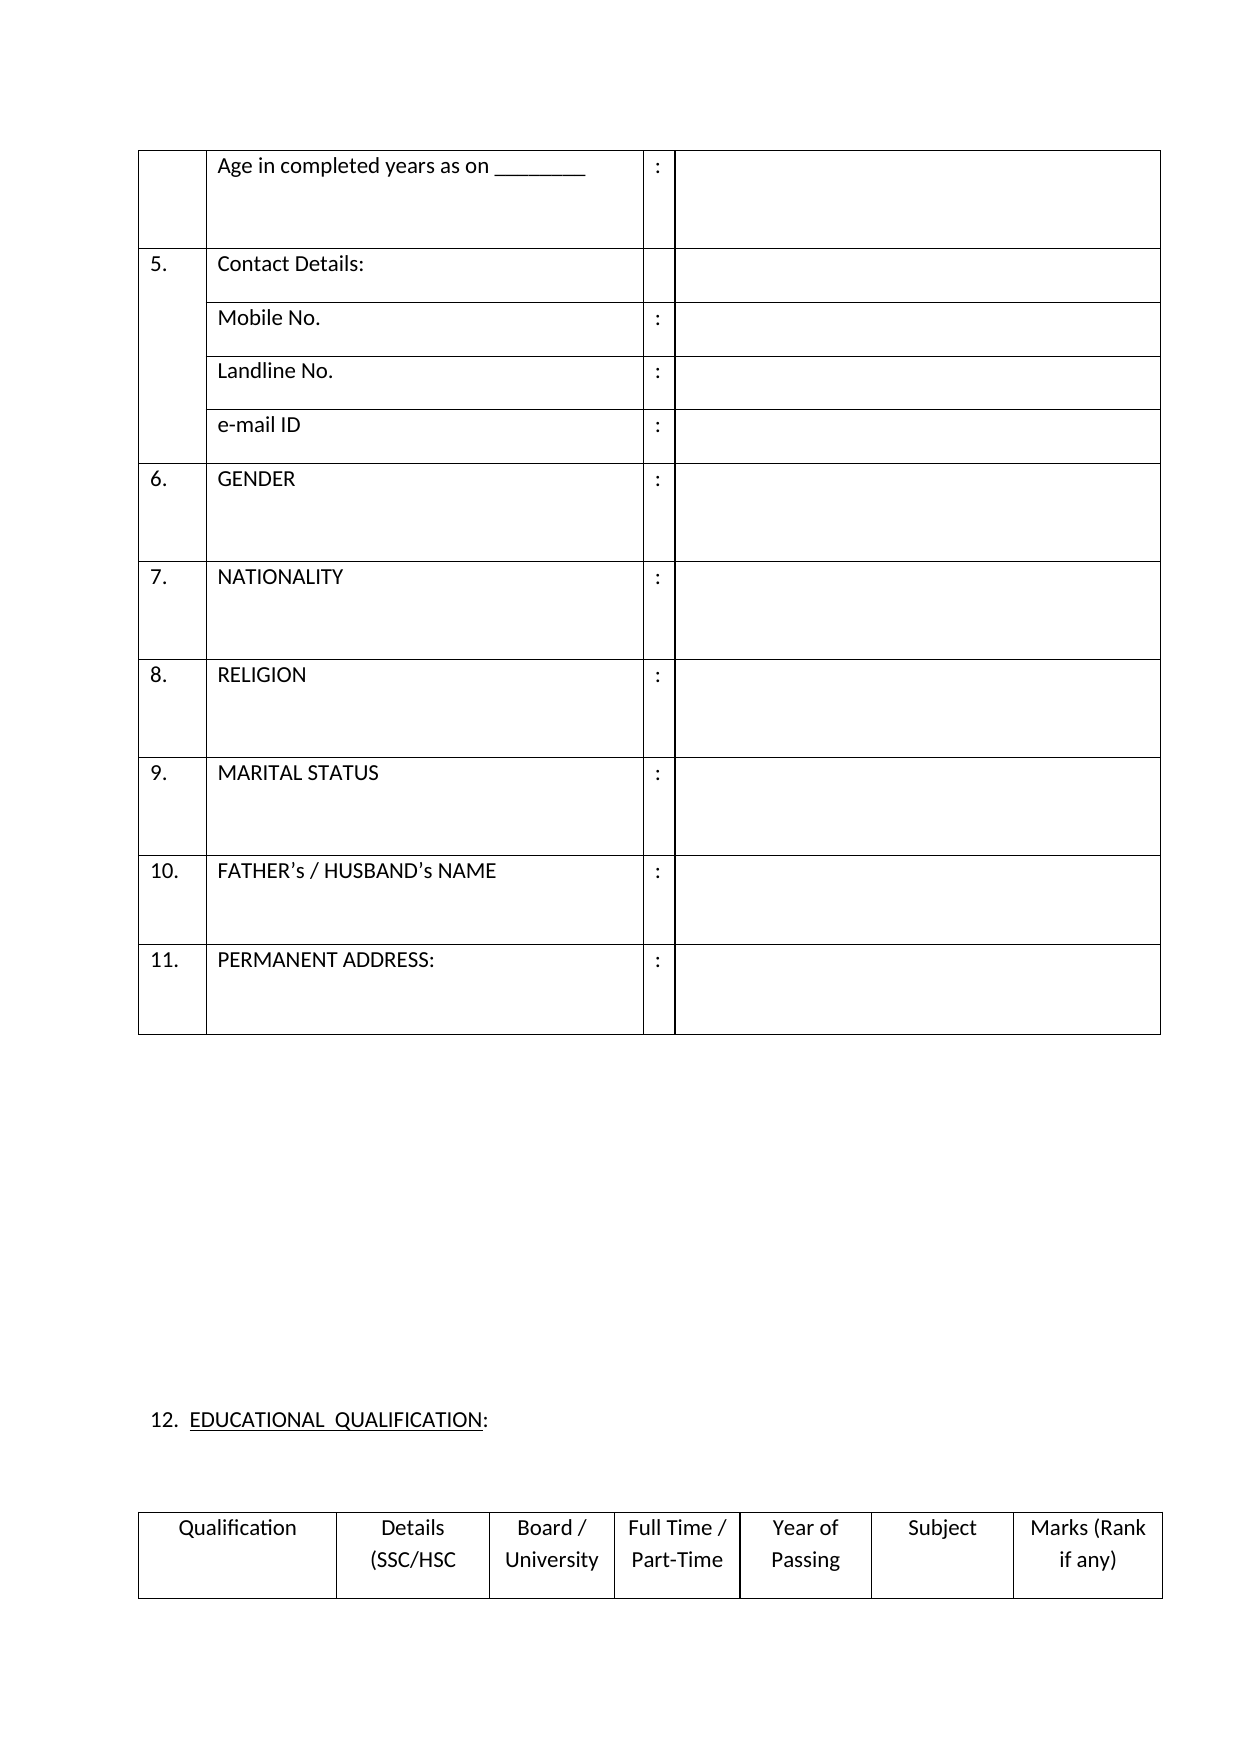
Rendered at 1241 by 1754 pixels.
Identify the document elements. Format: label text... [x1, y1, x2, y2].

table_header Year of Passing [741, 1513, 871, 1598]
table_cell Landline No. [207, 357, 643, 409]
table_cell Age in completed years as on ________ [207, 151, 643, 248]
table_cell [676, 151, 1160, 248]
table_header Subject [872, 1513, 1013, 1598]
table_cell Mobile No. [207, 303, 643, 356]
table_cell 6. [139, 464, 206, 561]
table_cell [676, 562, 1160, 659]
table_cell [676, 945, 1160, 1033]
table_cell 7. [139, 562, 206, 659]
table_cell 10. [139, 856, 206, 944]
table_cell [676, 660, 1160, 757]
table_header Marks (Rank if any) [1014, 1513, 1162, 1598]
table_cell [676, 464, 1160, 561]
table_header Qualification [139, 1513, 336, 1598]
table_cell NATIONALITY [207, 562, 643, 659]
table_header Board / University [490, 1513, 614, 1598]
table_cell : [644, 303, 674, 356]
table_cell : [644, 758, 674, 855]
table_cell [644, 249, 674, 302]
table_cell [676, 410, 1160, 463]
table_cell [676, 856, 1160, 944]
table_cell FATHER’s / HUSBAND’s NAME [207, 856, 643, 944]
table_cell : [644, 464, 674, 561]
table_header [337, 1513, 489, 1598]
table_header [615, 1513, 739, 1598]
table_cell GENDER [207, 464, 643, 561]
table_cell 8. [139, 660, 206, 757]
table_cell [676, 249, 1160, 302]
table_cell 4. [139, 151, 206, 248]
text 12. EDUCATIONAL QUALIFICATION: [150, 1406, 1090, 1434]
table_cell [676, 758, 1160, 855]
table_cell : [644, 660, 674, 757]
table_cell [676, 303, 1160, 356]
table_cell 5. [139, 249, 206, 463]
table_cell : [644, 410, 674, 463]
table_cell 9. [139, 758, 206, 855]
table_cell e-mail ID [207, 410, 643, 463]
table_cell : [644, 357, 674, 409]
table_cell Contact Details: [207, 249, 643, 302]
table_cell : [644, 151, 674, 248]
table_cell 11. [139, 945, 206, 1033]
table_cell MARITAL STATUS [207, 758, 643, 855]
table_cell : [644, 856, 674, 944]
table_cell RELIGION [207, 660, 643, 757]
table_cell : [644, 945, 674, 1033]
table_cell PERMANENT ADDRESS: [207, 945, 643, 1033]
table_cell : [644, 562, 674, 659]
table_cell [676, 357, 1160, 409]
